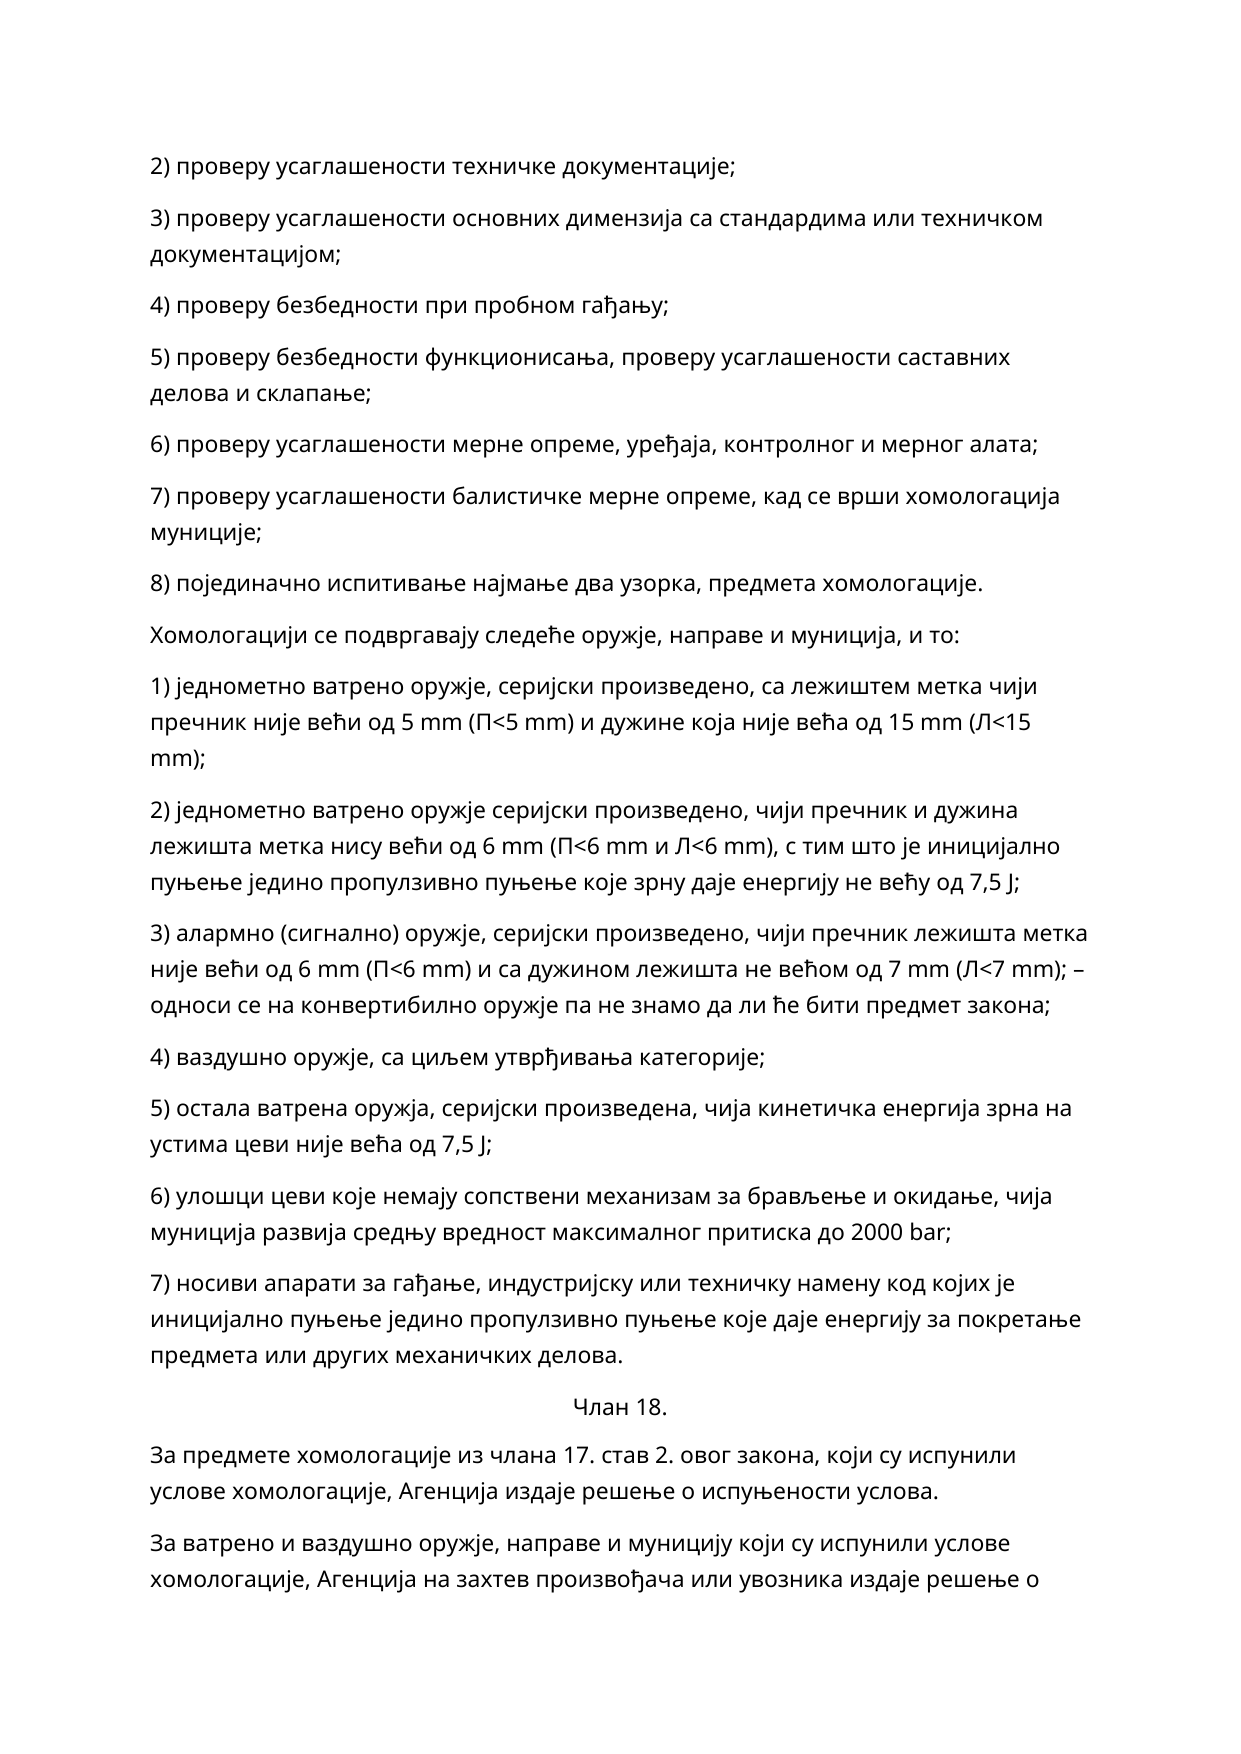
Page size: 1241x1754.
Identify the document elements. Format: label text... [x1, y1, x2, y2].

text Хомологацији се подвргавају следеће оружје, направе и муниција, и то: [150, 619, 1090, 650]
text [150, 1527, 1090, 1594]
text 5) остала ватрена оружја, серијски произведена, чија кинетичка енергија зрна на устима цеви није већа од 7,5 Ј; [150, 1092, 1090, 1159]
text 6) проверу усаглашености мерне опреме, уређаја, контролног и мерног алата; [150, 428, 1090, 459]
text 7) проверу усаглашености балистичке мерне опреме, кад се врши хомологација муниције; [150, 480, 1090, 547]
text 7) носиви апарати за гађање, индустријску или техничку намену код којих је иницијално пуњење једино пропулзивно пуњење које даје енергију за покретање предмета или других механичких делова. [150, 1267, 1090, 1370]
text 3) алармно (сигнално) оружје, серијски произведено, чији пречник лежишта метка није већи од 6 mm (П<6 mm) и са дужином лежишта не већом од 7 mm (Л<7 mm); – односи се на конвертибилно оружје па не знамо да ли ће бити предмет закона; [150, 917, 1090, 1020]
text 5) проверу безбедности функционисања, проверу усаглашености саставних делова и склапање; [150, 341, 1090, 408]
text За предмете хомологације из члана 17. став 2. овог закона, који су испунили услове хомологације, Агенција издаје решење о испуњености услова. [150, 1439, 1090, 1506]
text 8) појединачно испитивање најмање два узорка, предмета хомологације. [150, 567, 1090, 598]
text 2) једнометно ватрено оружје серијски произведено, чији пречник и дужина лежишта метка нису већи од 6 mm (П<6 mm и Л<6 mm), с тим што је иницијално пуњење једино пропулзивно пуњење које зрну даје енергију не већу од 7,5 Ј; [150, 794, 1090, 897]
text 1) једнометно ватрено оружје, серијски произведено, са лежиштем метка чији пречник није већи од 5 mm (П<5 mm) и дужине која није већа од 15 mm (Л<15 mm); [150, 670, 1090, 773]
text Члан 18. [150, 1391, 1090, 1422]
text 4) проверу безбедности при пробном гађању; [150, 289, 1090, 320]
text 4) ваздушно оружје, са циљем утврђивања категорије; [150, 1041, 1090, 1072]
text 6) улошци цеви које немају сопствени механизам за брављење и окидање, чија муниција развија средњу вредност максималног притиска до 2000 bar; [150, 1180, 1090, 1247]
text 2) проверу усаглашености техничке документације; [150, 150, 1090, 181]
text 3) проверу усаглашености основних димензија са стандардима или техничком документацијом; [150, 202, 1090, 269]
